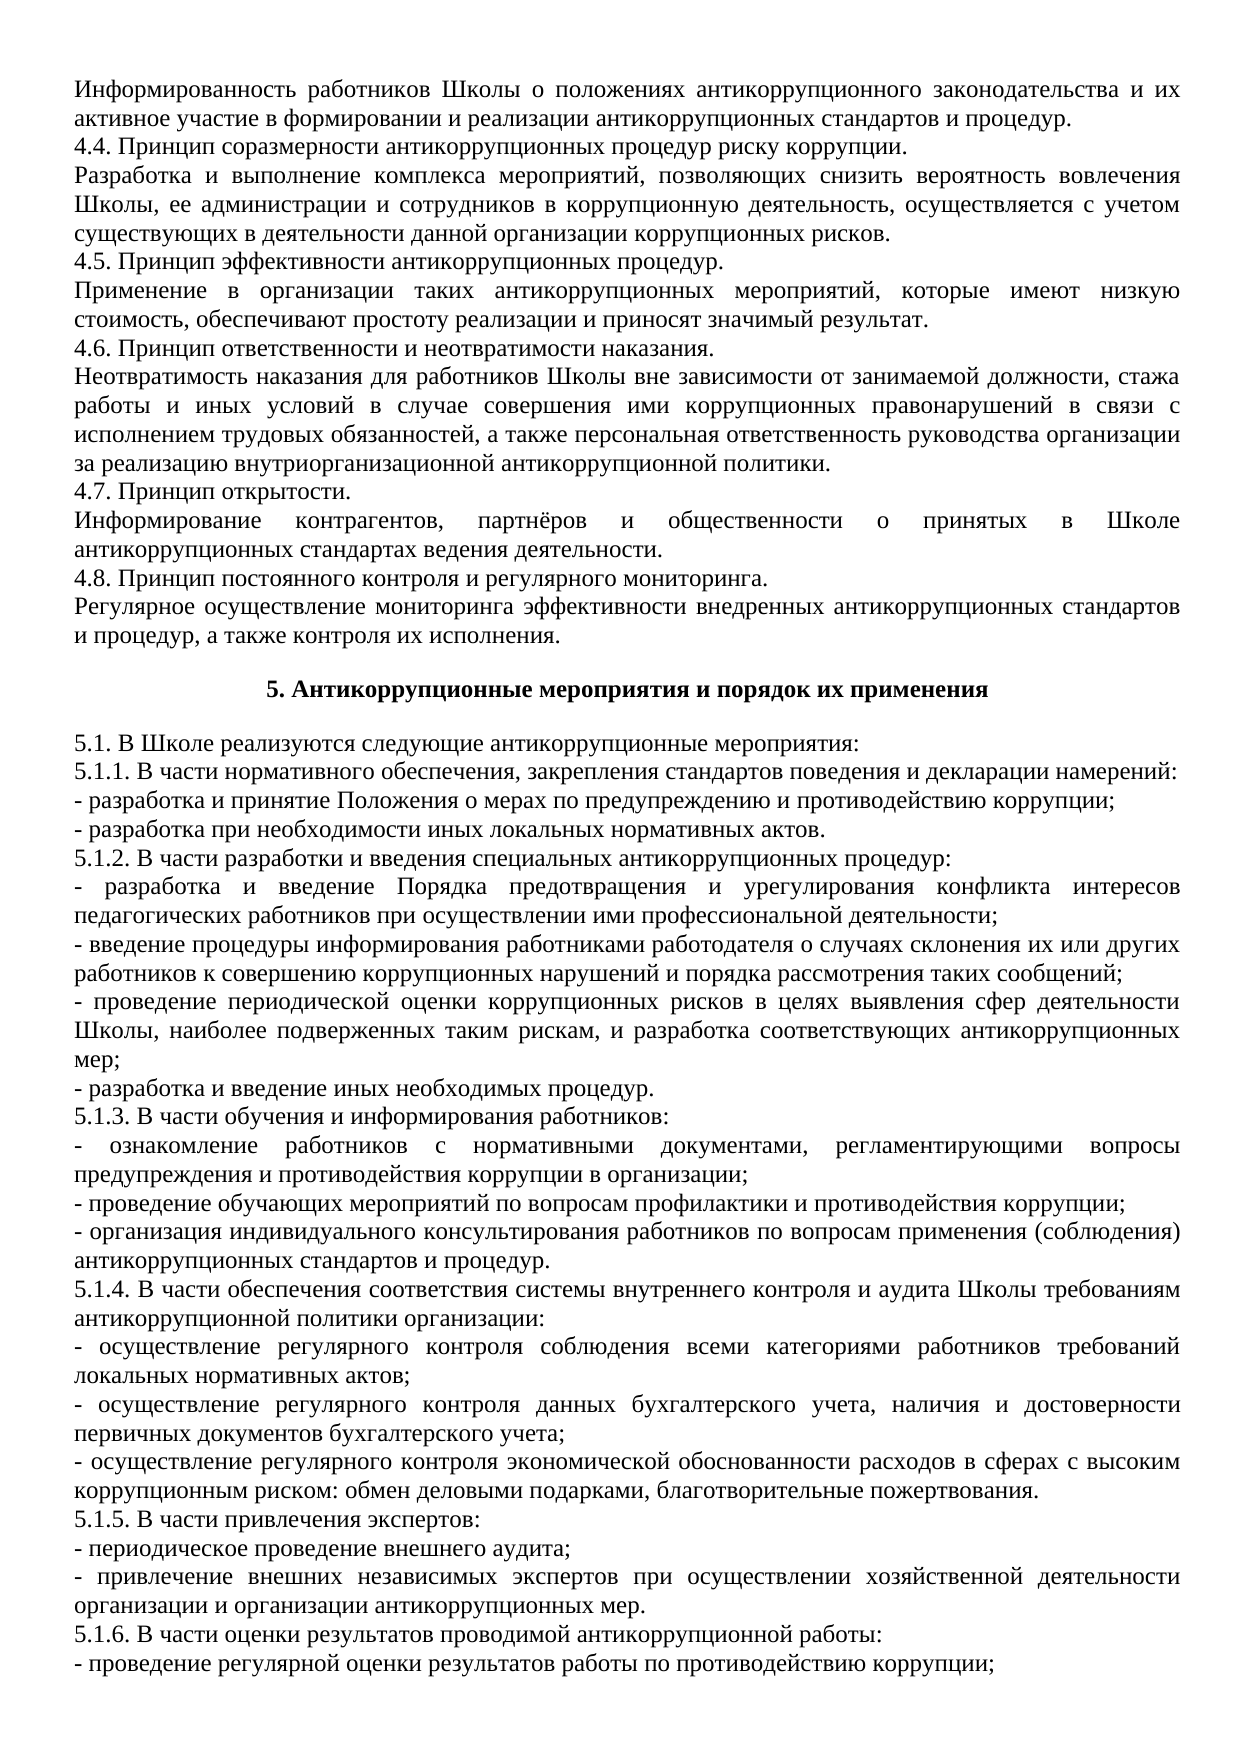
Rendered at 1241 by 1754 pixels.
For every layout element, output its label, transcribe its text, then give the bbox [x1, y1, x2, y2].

text - проведение периодической оценки коррупционных рисков в целях выявления сфер деятельности Школы, наиболее подверженных таким рискам, и разработка соответствующих антикоррупционных мер; [74, 986, 1181, 1073]
text 5.1.2. В части разработки и введения специальных антикоррупционных процедур: [74, 843, 1181, 871]
text 4.5. Принцип эффективности антикоррупционных процедур. [74, 246, 1181, 275]
text 4.7. Принцип открытости. [74, 476, 1181, 505]
text 5.1.1. В части нормативного обеспечения, закрепления стандартов поведения и декларации намерений: [74, 756, 1181, 785]
text - разработка и введение иных необходимых процедур. [74, 1073, 1181, 1101]
text - организация индивидуального консультирования работников по вопросам применения (соблюдения) антикоррупционных стандартов и процедур. [74, 1216, 1181, 1274]
text 5.1.6. В части оценки результатов проводимой антикоррупционной работы: [74, 1619, 1181, 1648]
text 4.6. Принцип ответственности и неотвратимости наказания. [74, 333, 1181, 361]
text Применение в организации таких антикоррупционных мероприятий, которые имеют низкую стоимость, обеспечивают простоту реализации и приносят значимый результат. [74, 275, 1181, 333]
text - разработка при необходимости иных локальных нормативных актов. [74, 814, 1181, 843]
text - привлечение внешних независимых экспертов при осуществлении хозяйственной деятельности организации и организации антикоррупционных мер. [74, 1561, 1181, 1619]
text 5.1.3. В части обучения и информирования работников: [74, 1101, 1181, 1130]
text Информирование контрагентов, партнёров и общественности о принятых в Школе антикоррупционных стандартах ведения деятельности. [74, 505, 1181, 563]
text Неотвратимость наказания для работников Школы вне зависимости от занимаемой должности, стажа работы и иных условий в случае совершения ими коррупционных правонарушений в связи с исполнением трудовых обязанностей, а также персональная ответственность руководства организации за реализацию внутриорганизационной антикоррупционной политики. [74, 361, 1181, 476]
text 5.1.5. В части привлечения экспертов: [74, 1504, 1181, 1533]
text 5. Антикоррупционные мероприятия и порядок их применения [74, 674, 1181, 703]
text - осуществление регулярного контроля данных бухгалтерского учета, наличия и достоверности первичных документов бухгалтерского учета; [74, 1389, 1181, 1446]
text - разработка и принятие Положения о мерах по предупреждению и противодействию коррупции; [74, 785, 1181, 814]
text 5.1.4. В части обеспечения соответствия системы внутреннего контроля и аудита Школы требованиям антикоррупционной политики организации: [74, 1274, 1181, 1331]
text Информированность работников Школы о положениях антикоррупционного законодательства и их активное участие в формировании и реализации антикоррупционных стандартов и процедур. [74, 74, 1181, 131]
text - ознакомление работников с нормативными документами, регламентирующими вопросы предупреждения и противодействия коррупции в организации; [74, 1130, 1181, 1188]
text 4.8. Принцип постоянного контроля и регулярного мониторинга. [74, 563, 1181, 591]
text Разработка и выполнение комплекса мероприятий, позволяющих снизить вероятность вовлечения Школы, ее администрации и сотрудников в коррупционную деятельность, осуществляется с учетом существующих в деятельности данной организации коррупционных рисков. [74, 160, 1181, 246]
text Регулярное осуществление мониторинга эффективности внедренных антикоррупционных стандартов и процедур, а также контроля их исполнения. [74, 591, 1181, 649]
text 5.1. В Школе реализуются следующие антикоррупционные мероприятия: [74, 728, 1181, 756]
text - разработка и введение Порядка предотвращения и урегулирования конфликта интересов педагогических работников при осуществлении ими профессиональной деятельности; [74, 871, 1181, 929]
text - проведение регулярной оценки результатов работы по противодействию коррупции; [74, 1648, 1181, 1676]
text - проведение обучающих мероприятий по вопросам профилактики и противодействия коррупции; [74, 1188, 1181, 1216]
text 4.4. Принцип соразмерности антикоррупционных процедур риску коррупции. [74, 131, 1181, 160]
text - периодическое проведение внешнего аудита; [74, 1533, 1181, 1561]
text - осуществление регулярного контроля соблюдения всеми категориями работников требований локальных нормативных актов; [74, 1331, 1181, 1389]
text - введение процедуры информирования работниками работодателя о случаях склонения их или других работников к совершению коррупционных нарушений и порядка рассмотрения таких сообщений; [74, 929, 1181, 986]
text - осуществление регулярного контроля экономической обоснованности расходов в сферах с высоким коррупционным риском: обмен деловыми подарками, благотворительные пожертвования. [74, 1446, 1181, 1504]
